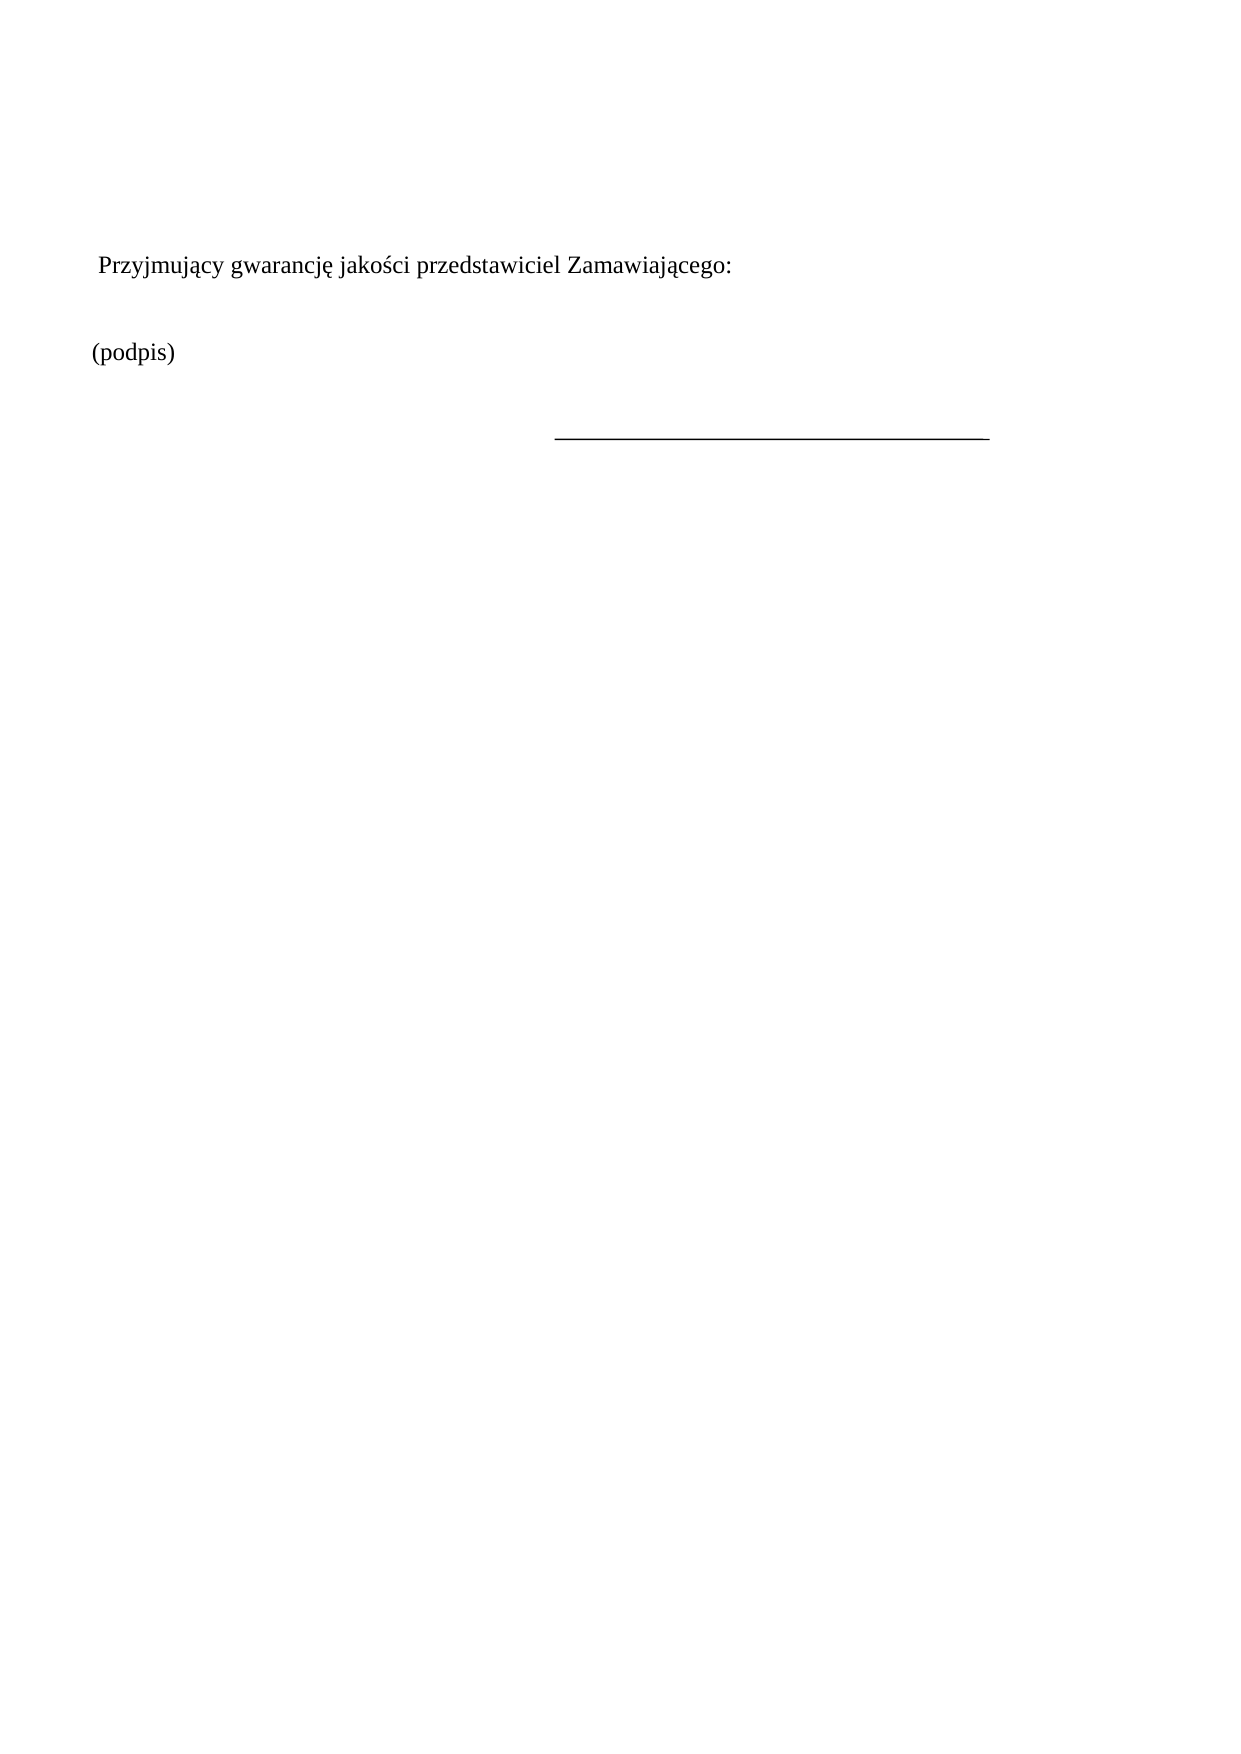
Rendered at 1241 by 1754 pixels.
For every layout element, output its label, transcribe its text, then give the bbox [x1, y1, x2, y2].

text Przyjmujący gwarancję jakości przedstawiciel Zamawiającego: [92, 251, 1021, 279]
text (podpis) [92, 337, 1021, 366]
